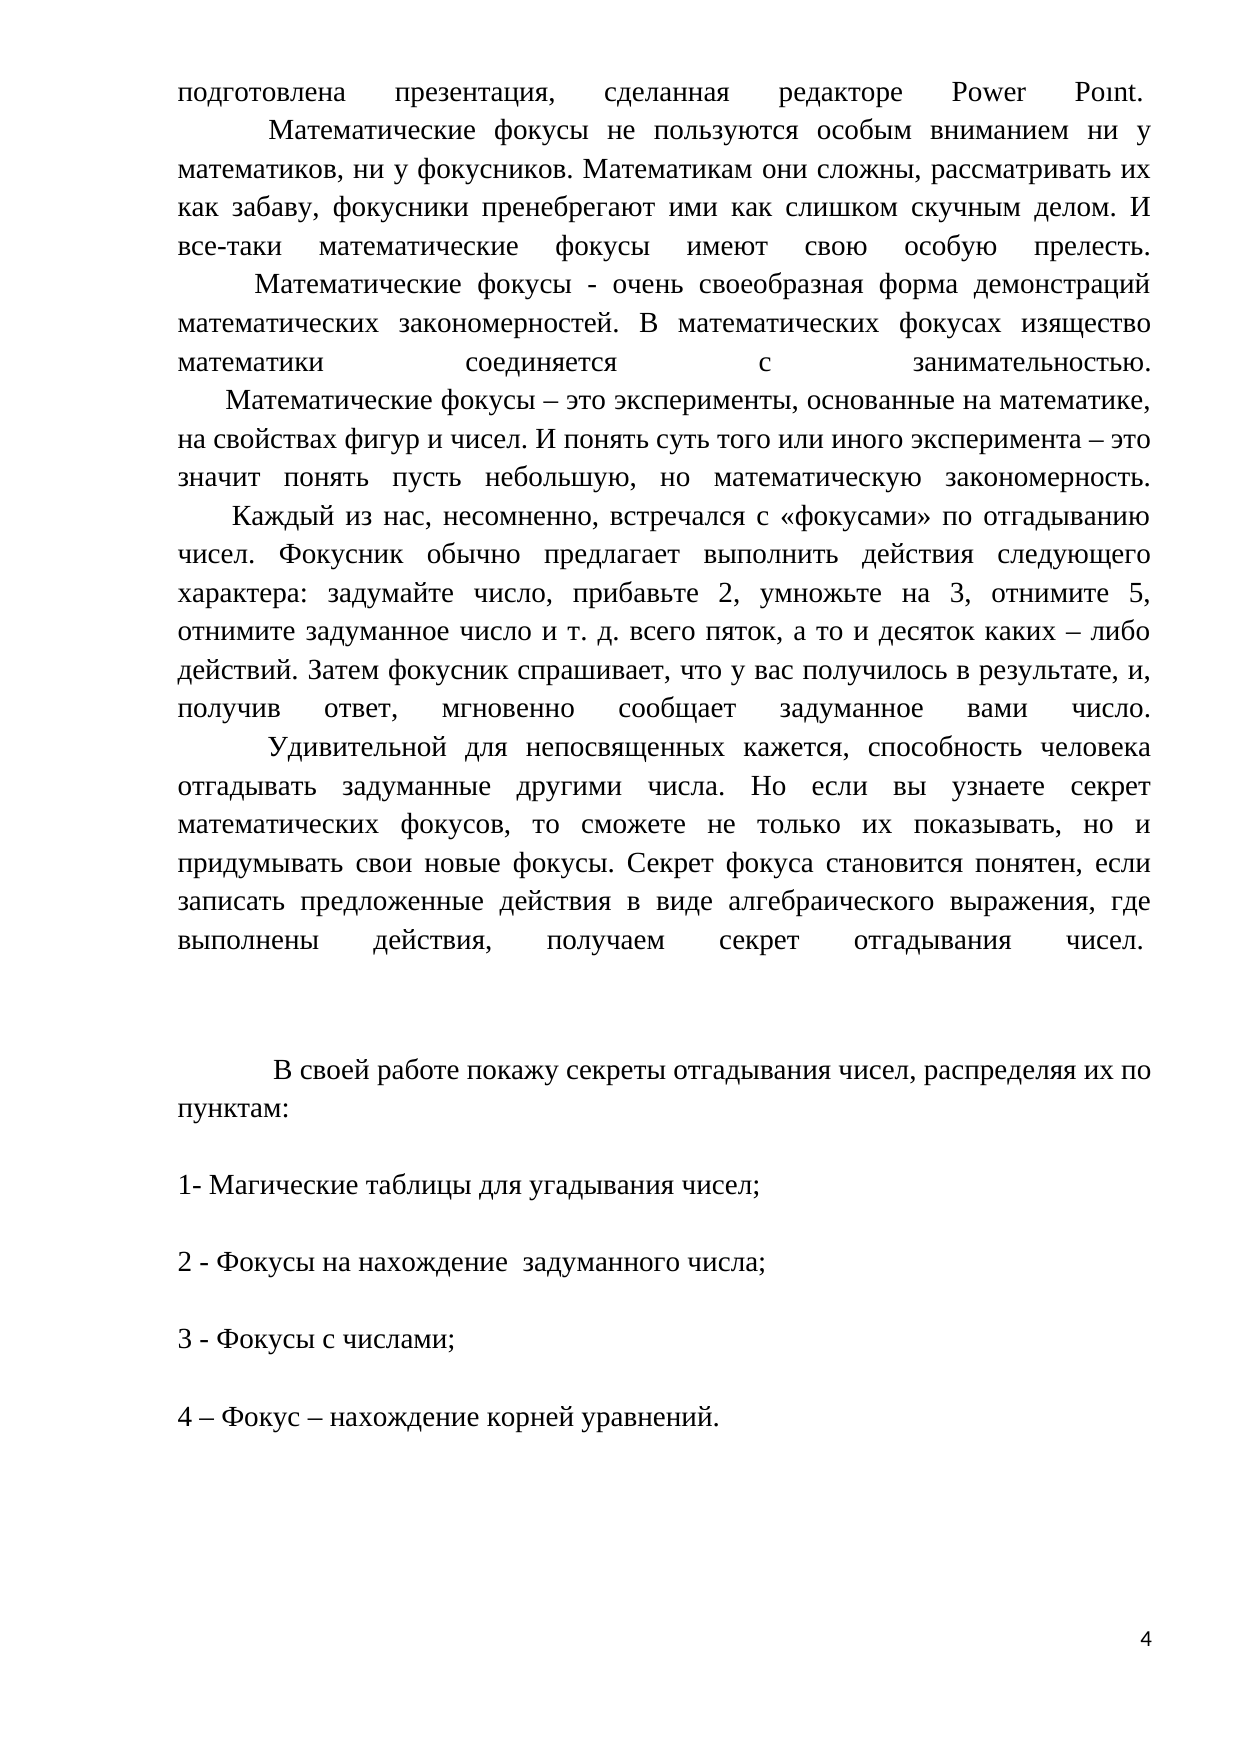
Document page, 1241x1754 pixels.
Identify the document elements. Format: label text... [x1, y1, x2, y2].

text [177, 74, 1152, 1027]
text В своей работе покажу секреты отгадывания чисел, распределяя их по пунктам: 1- Магические таблицы для угадывания чисел; 2 - Фокусы на нахождение задуманного числа; 3 - Фокусы с числами; 4 – Фокус – нахождение корней уравнений. [177, 1052, 1152, 1464]
